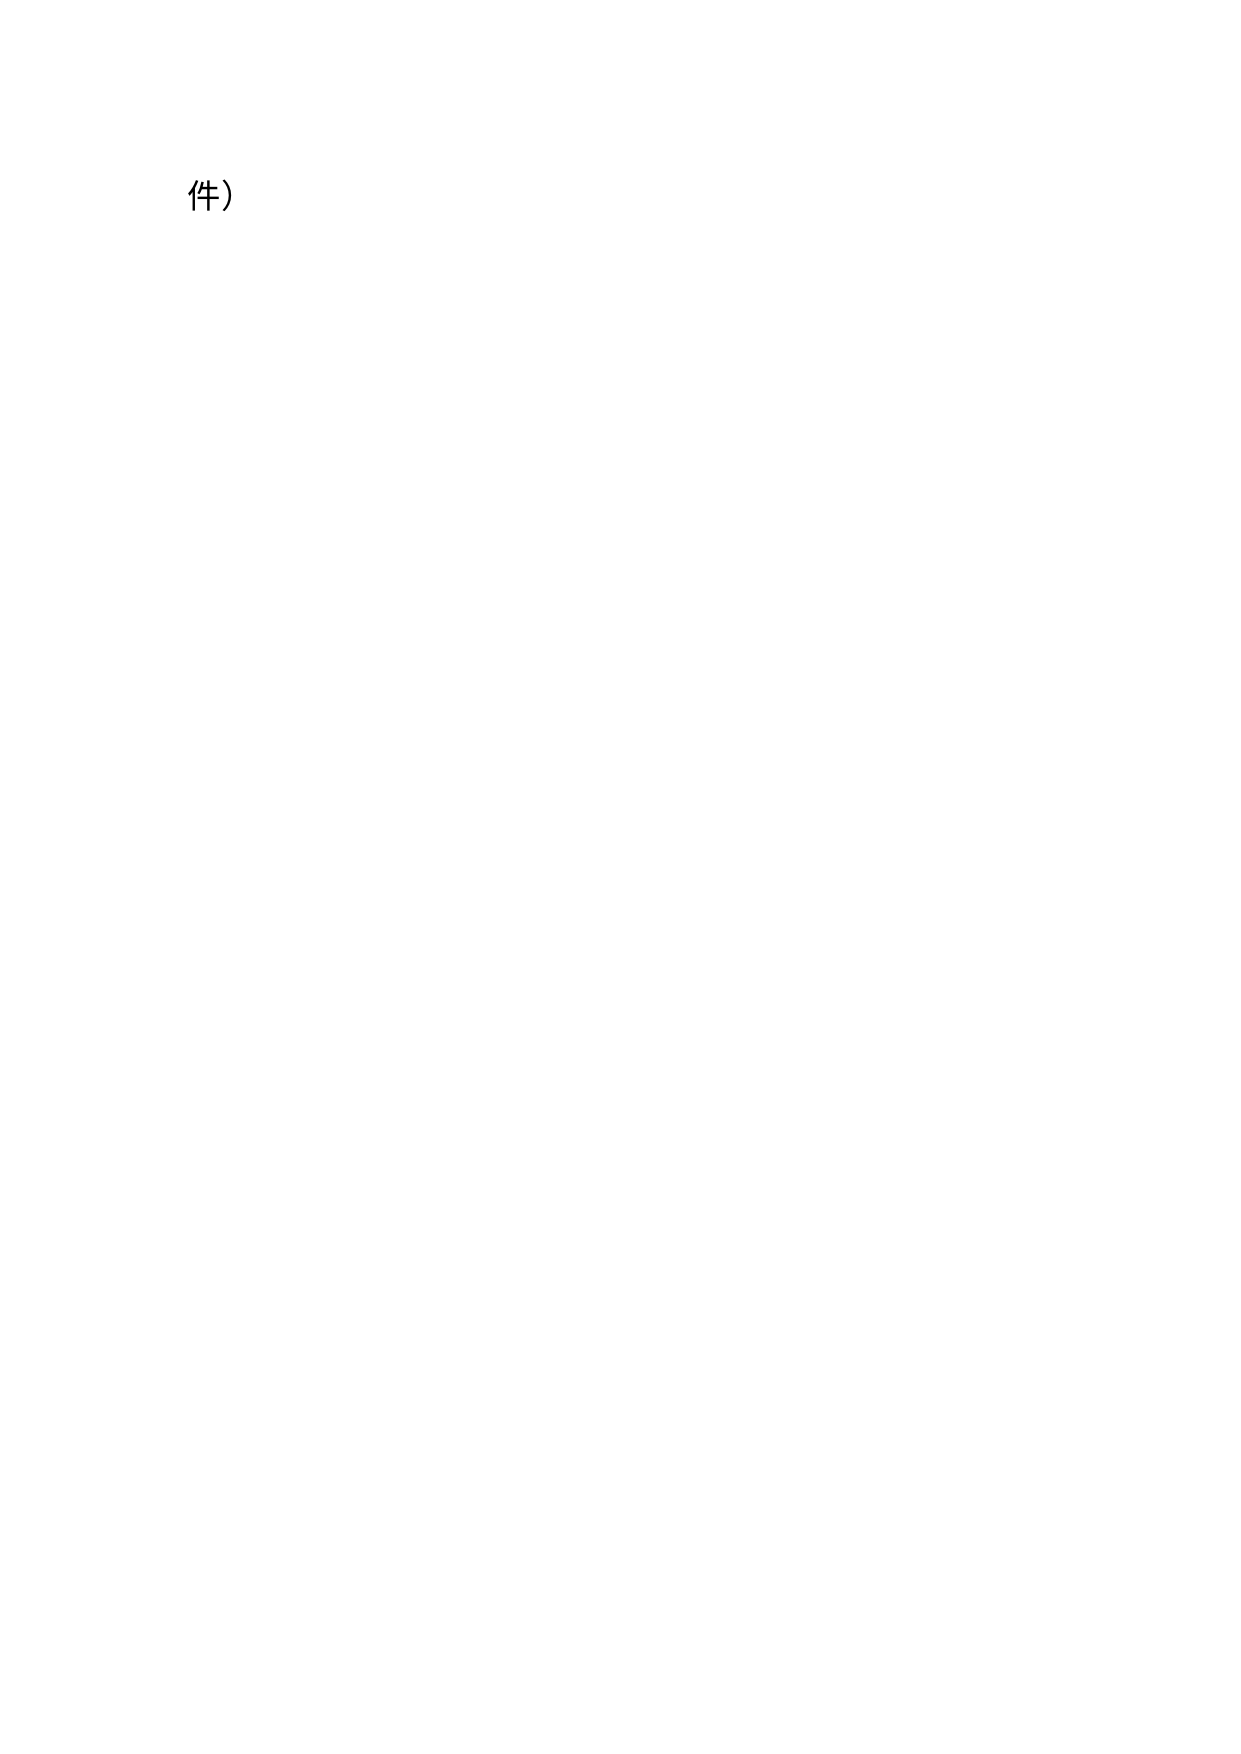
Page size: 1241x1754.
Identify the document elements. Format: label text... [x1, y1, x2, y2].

text 具，但必须真实可信且符合岗位条件） [187, 162, 776, 227]
